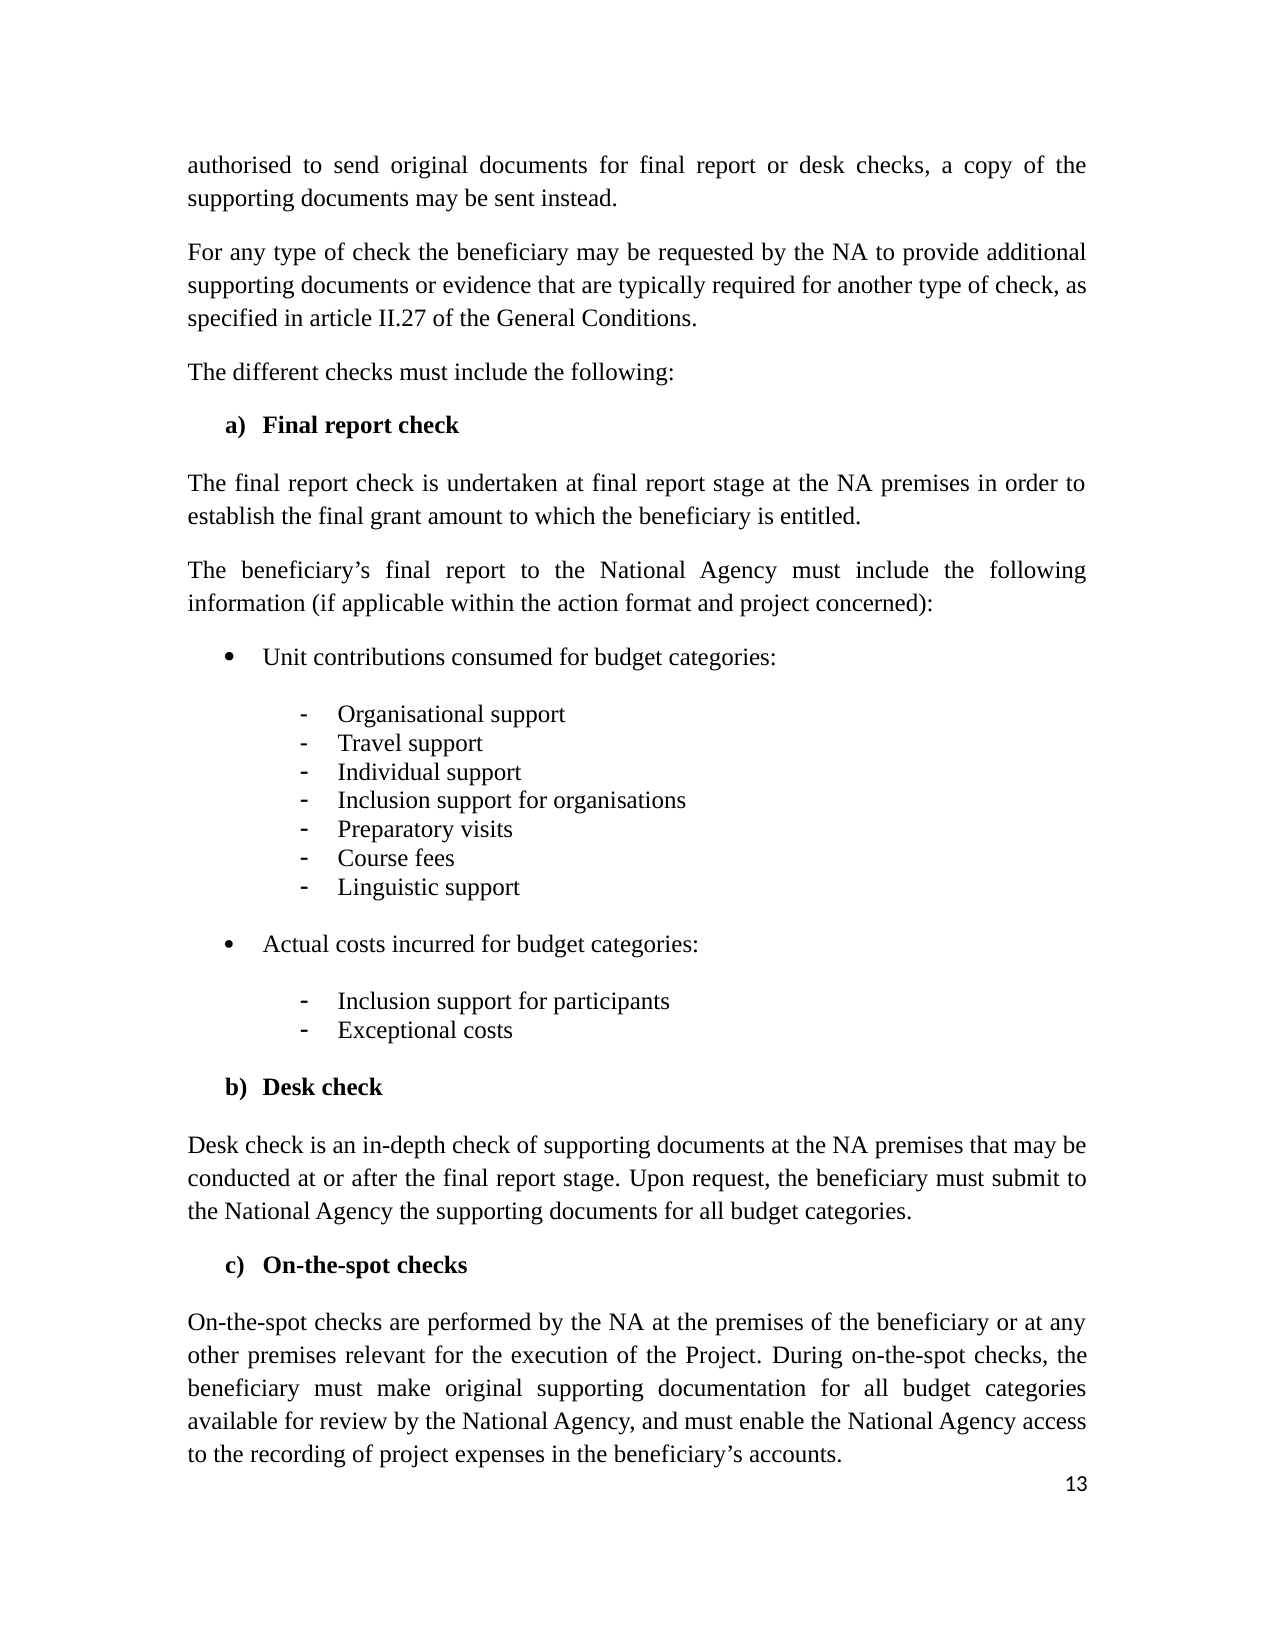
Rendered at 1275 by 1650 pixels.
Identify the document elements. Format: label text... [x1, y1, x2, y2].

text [187, 150, 1087, 212]
list Preparatory visits [300, 814, 1087, 843]
list Exceptional costs [300, 1015, 1087, 1044]
text On-the-spot checks are performed by the NA at the premises of the beneficiary or at any other premises relevant for the execution of the Project. During on-the-spot checks, the beneficiary must make original supporting documentation for all budget categories available for review by the National Agency, and must enable the National Agency access to the recording of project expenses in the beneficiary’s accounts. [187, 1307, 1087, 1468]
list Inclusion support for organisations [300, 786, 1087, 814]
list Organisational support [300, 699, 1087, 728]
list Actual costs incurred for budget categories: [225, 929, 1087, 958]
text The beneficiary’s final report to the National Agency must include the following information (if applicable within the action format and project concerned): [187, 555, 1087, 617]
list Inclusion support for participants [300, 986, 1087, 1015]
list Travel support [300, 728, 1087, 757]
text For any type of check the beneficiary may be requested by the NA to provide additional supporting documents or evidence that are typically required for another type of check, as specified in article II.27 of the General Conditions. [187, 237, 1087, 332]
list Final report check [225, 411, 1087, 439]
text Desk check is an in-depth check of supporting documents at the NA premises that may be conducted at or after the final report stage. Upon request, the beneficiary must submit to the National Agency the supporting documents for all budget categories. [187, 1130, 1087, 1225]
list Individual support [300, 757, 1087, 786]
list Desk check [225, 1072, 1087, 1101]
list On-the-spot checks [225, 1250, 1087, 1278]
text The final report check is undertaken at final report stage at the NA premises in order to establish the final grant amount to which the beneficiary is entitled. [187, 468, 1087, 530]
list Course fees [300, 843, 1087, 872]
text The different checks must include the following: [187, 357, 1087, 386]
list Linguistic support [300, 872, 1087, 901]
list Unit contributions consumed for budget categories: [225, 642, 1087, 671]
